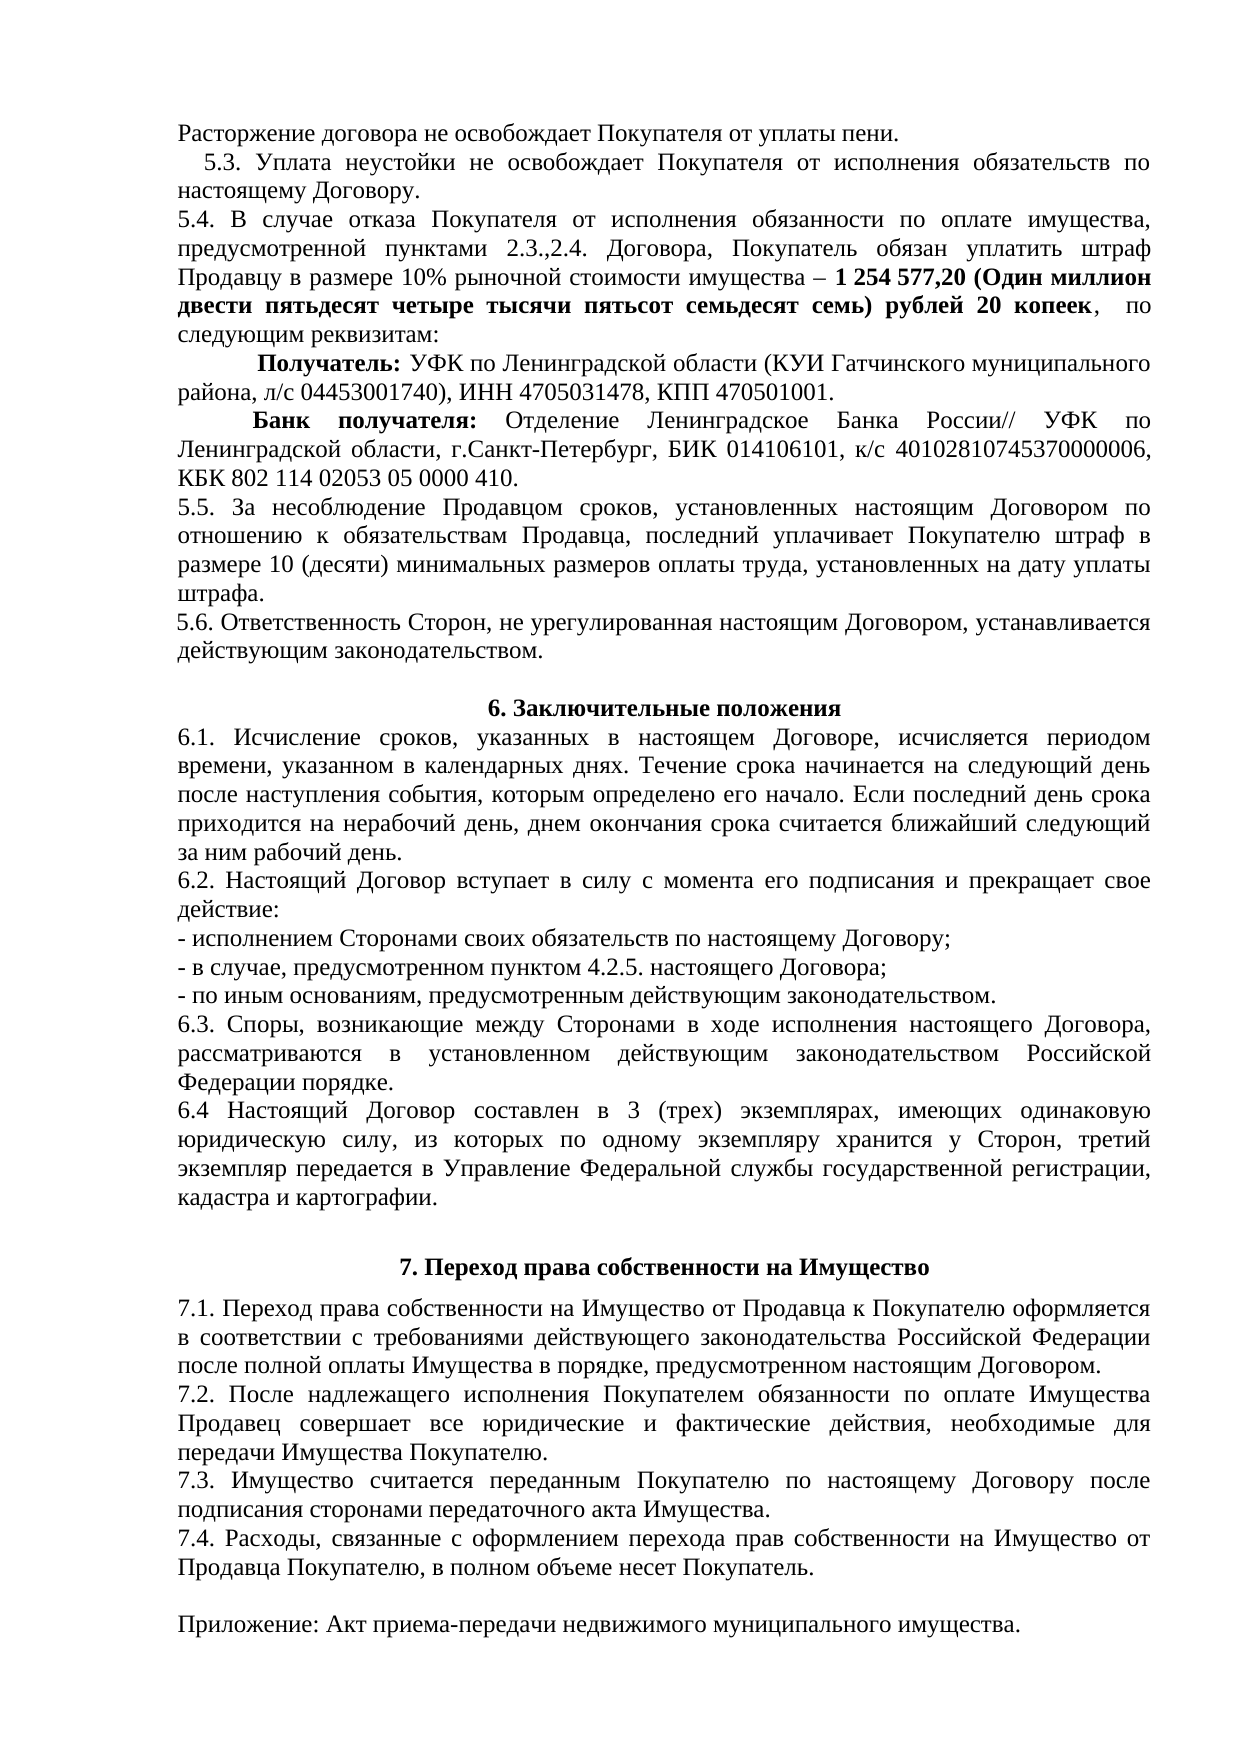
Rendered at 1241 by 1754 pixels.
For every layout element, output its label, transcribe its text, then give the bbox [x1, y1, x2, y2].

text 7. Переход права собственности на Имущество [177, 1252, 1152, 1281]
list - исполнением Сторонами своих обязательств по настоящему Договору; [177, 923, 1152, 952]
text 6.3. Споры, возникающие между Сторонами в ходе исполнения настоящего Договора, рассматриваются в установленном действующим законодательством Российской Федерации порядке. [177, 1009, 1152, 1096]
text 6.1. Исчисление сроков, указанных в настоящем Договоре, исчисляется периодом времени, указанном в календарных днях. Течение срока начинается на следующий день после наступления события, которым определено его начало. Если последний день срока приходится на нерабочий день, днем окончания срока считается ближайший следующий за ним рабочий день. [177, 722, 1152, 866]
text 5.3. Уплата неустойки не освобождает Покупателя от исполнения обязательств по настоящему Договору. [162, 147, 1152, 204]
text Банк получателя: Отделение Ленинградское Банка России// УФК по Ленинградской области, г.Санкт-Петербург, БИК 014106101, к/с 40102810745370000006, КБК 802 114 02053 05 0000 410. [177, 406, 1152, 492]
list - по иным основаниям, предусмотренным действующим законодательством. [177, 981, 1152, 1009]
text 7.1. Переход права собственности на Имущество от Продавца к Покупателю оформляется в соответствии с требованиями действующего законодательства Российской Федерации после полной оплаты Имущества в порядке, предусмотренном настоящим Договором. [177, 1293, 1152, 1379]
text 7.4. Расходы, связанные с оформлением перехода прав собственности на Имущество от Продавца Покупателю, в полном объеме несет Покупатель. [177, 1523, 1152, 1581]
text 6. Заключительные положения [177, 693, 1152, 722]
text 7.2. После надлежащего исполнения Покупателем обязанности по оплате Имущества Продавец совершает все юридические и фактические действия, необходимые для передачи Имущества Покупателю. [177, 1379, 1152, 1466]
text Расторжение договора не освобождает Покупателя от уплаты пени. [177, 118, 1152, 147]
text 6.2. Настоящий Договор вступает в силу с момента его подписания и прекращает свое действие: [177, 866, 1152, 923]
text 6.4 Настоящий Договор составлен в 3 (трех) экземплярах, имеющих одинаковую юридическую силу, из которых по одному экземпляру хранится у Сторон, третий экземпляр передается в Управление Федеральной службы государственной регистрации, кадастра и картографии. [177, 1096, 1152, 1211]
text Получатель: УФК по Ленинградской области (КУИ Гатчинского муниципального района, л/с 04453001740), ИНН 4705031478, КПП 470501001. [177, 348, 1152, 406]
list - в случае, предусмотренном пунктом 4.2.5. настоящего Договора; [177, 952, 1152, 981]
text 7.3. Имущество считается переданным Покупателю по настоящему Договору после подписания сторонами передаточного акта Имущества. [177, 1466, 1152, 1523]
text 5.6. Ответственность Сторон, не урегулированная настоящим Договором, устанавливается действующим законодательством. [162, 607, 1152, 664]
text 5.5. За несоблюдение Продавцом сроков, установленных настоящим Договором по отношению к обязательствам Продавца, последний уплачивает Покупателю штраф в размере 10 (десяти) минимальных размеров оплаты труда, установленных на дату уплаты штрафа. [177, 492, 1152, 607]
text Приложение: Акт приема-передачи недвижимого муниципального имущества. [177, 1609, 1152, 1638]
text 5.4. В случае отказа Покупателя от исполнения обязанности по оплате имущества, предусмотренной пунктами 2.3.,2.4. Договора, Покупатель обязан уплатить штраф Продавцу в размере 10% рыночной стоимости имущества – 1 254 577,20 (Один миллион двести пятьдесят четыре тысячи пятьсот семьдесят семь) рублей 20 копеек, по следующим реквизитам: [177, 204, 1152, 348]
